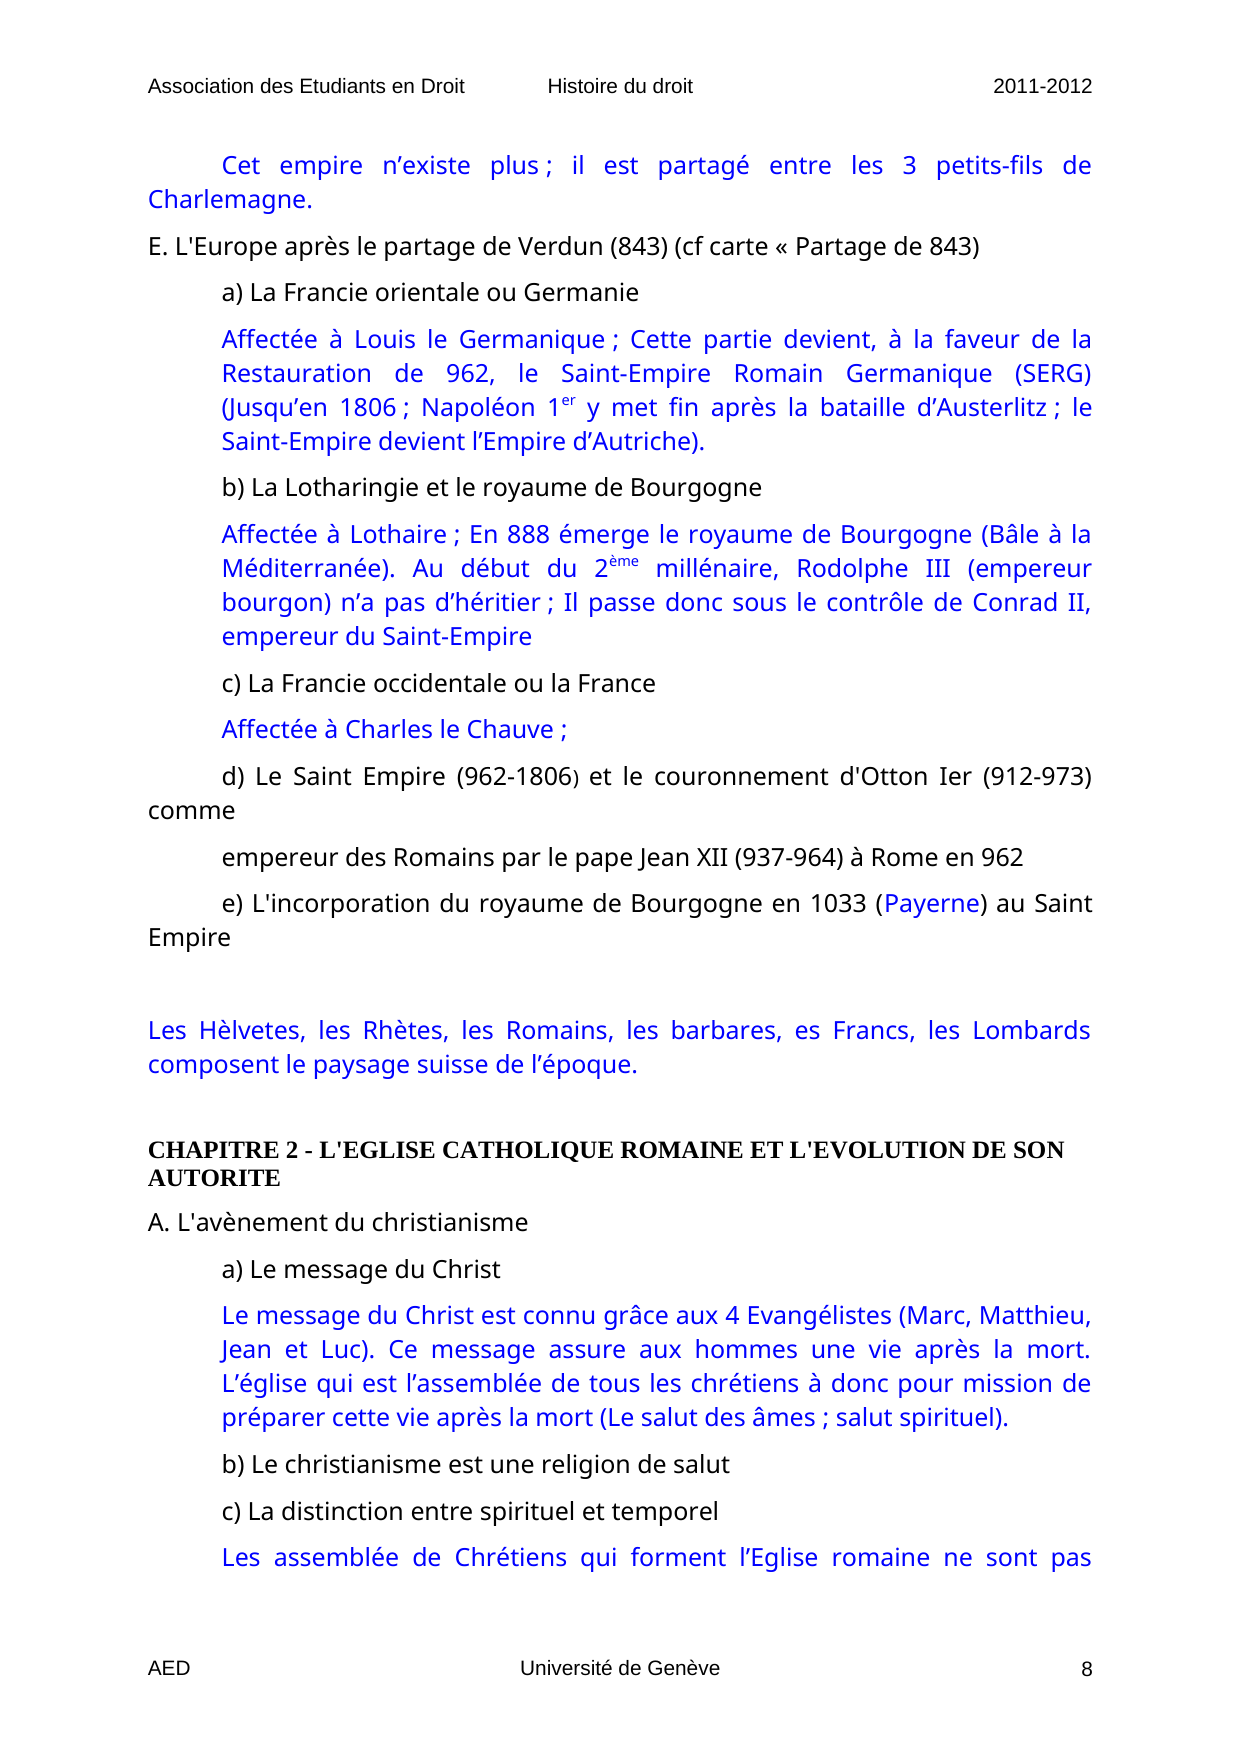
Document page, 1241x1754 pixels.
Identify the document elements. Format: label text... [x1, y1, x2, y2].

text e) L'incorporation du royaume de Bourgogne en 1033 (Payerne) au Saint Empire [148, 886, 1093, 954]
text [221, 1540, 1093, 1574]
text a) Le message du Christ [148, 1251, 1093, 1285]
text A. L'avènement du christianisme [148, 1205, 1093, 1239]
text Affectée à Louis le Germanique ; Cette partie devient, à la faveur de la Restauration de 962, le Saint-Empire Romain Germanique (SERG) (Jusqu’en 1806 ; Napoléon 1er y met fin après la bataille d’Austerlitz ; le Saint-Empire devient l’Empire d’Autriche). [221, 321, 1093, 458]
text Affectée à Charles le Chauve ; [148, 712, 1093, 746]
text b) Le christianisme est une religion de salut [148, 1447, 1093, 1481]
text Affectée à Lothaire ; En 888 émerge le royaume de Bourgogne (Bâle à la Méditerranée). Au début du 2ème millénaire, Rodolphe III (empereur bourgon) n’a pas d’héritier ; Il passe donc sous le contrôle de Conrad II, empereur du Saint-Empire [221, 517, 1093, 653]
text c) La Francie occidentale ou la France [148, 665, 1093, 699]
text E. L'Europe après le partage de Verdun (843) (cf carte « Partage de 843) [148, 228, 1093, 262]
text CHAPITRE 2 - L'EGLISE CATHOLIQUE ROMAINE ET L'EVOLUTION DE SON [148, 1135, 1093, 1163]
text Le message du Christ est connu grâce aux 4 Evangélistes (Marc, Matthieu, Jean et Luc). Ce message assure aux hommes une vie après la mort. L’église qui est l’assemblée de tous les chrétiens à donc pour mission de préparer cette vie après la mort (Le salut des âmes ; salut spirituel). [221, 1298, 1093, 1434]
text d) Le Saint Empire (962-1806) et le couronnement d'Otton Ier (912-973) comme [148, 758, 1093, 827]
text b) La Lotharingie et le royaume de Bourgogne [148, 470, 1093, 504]
text c) La distinction entre spirituel et temporel [148, 1493, 1093, 1527]
text Les Hèlvetes, les Rhètes, les Romains, les barbares, es Francs, les Lombards composent le paysage suisse de l’époque. [148, 1013, 1093, 1081]
text AUTORITE [148, 1163, 1093, 1192]
text empereur des Romains par le pape Jean XII (937-964) à Rome en 962 [148, 839, 1093, 873]
text Cet empire n’existe plus ; il est partagé entre les 3 petits-fils de Charlemagne. [148, 148, 1093, 216]
text a) La Francie orientale ou Germanie [148, 275, 1093, 309]
